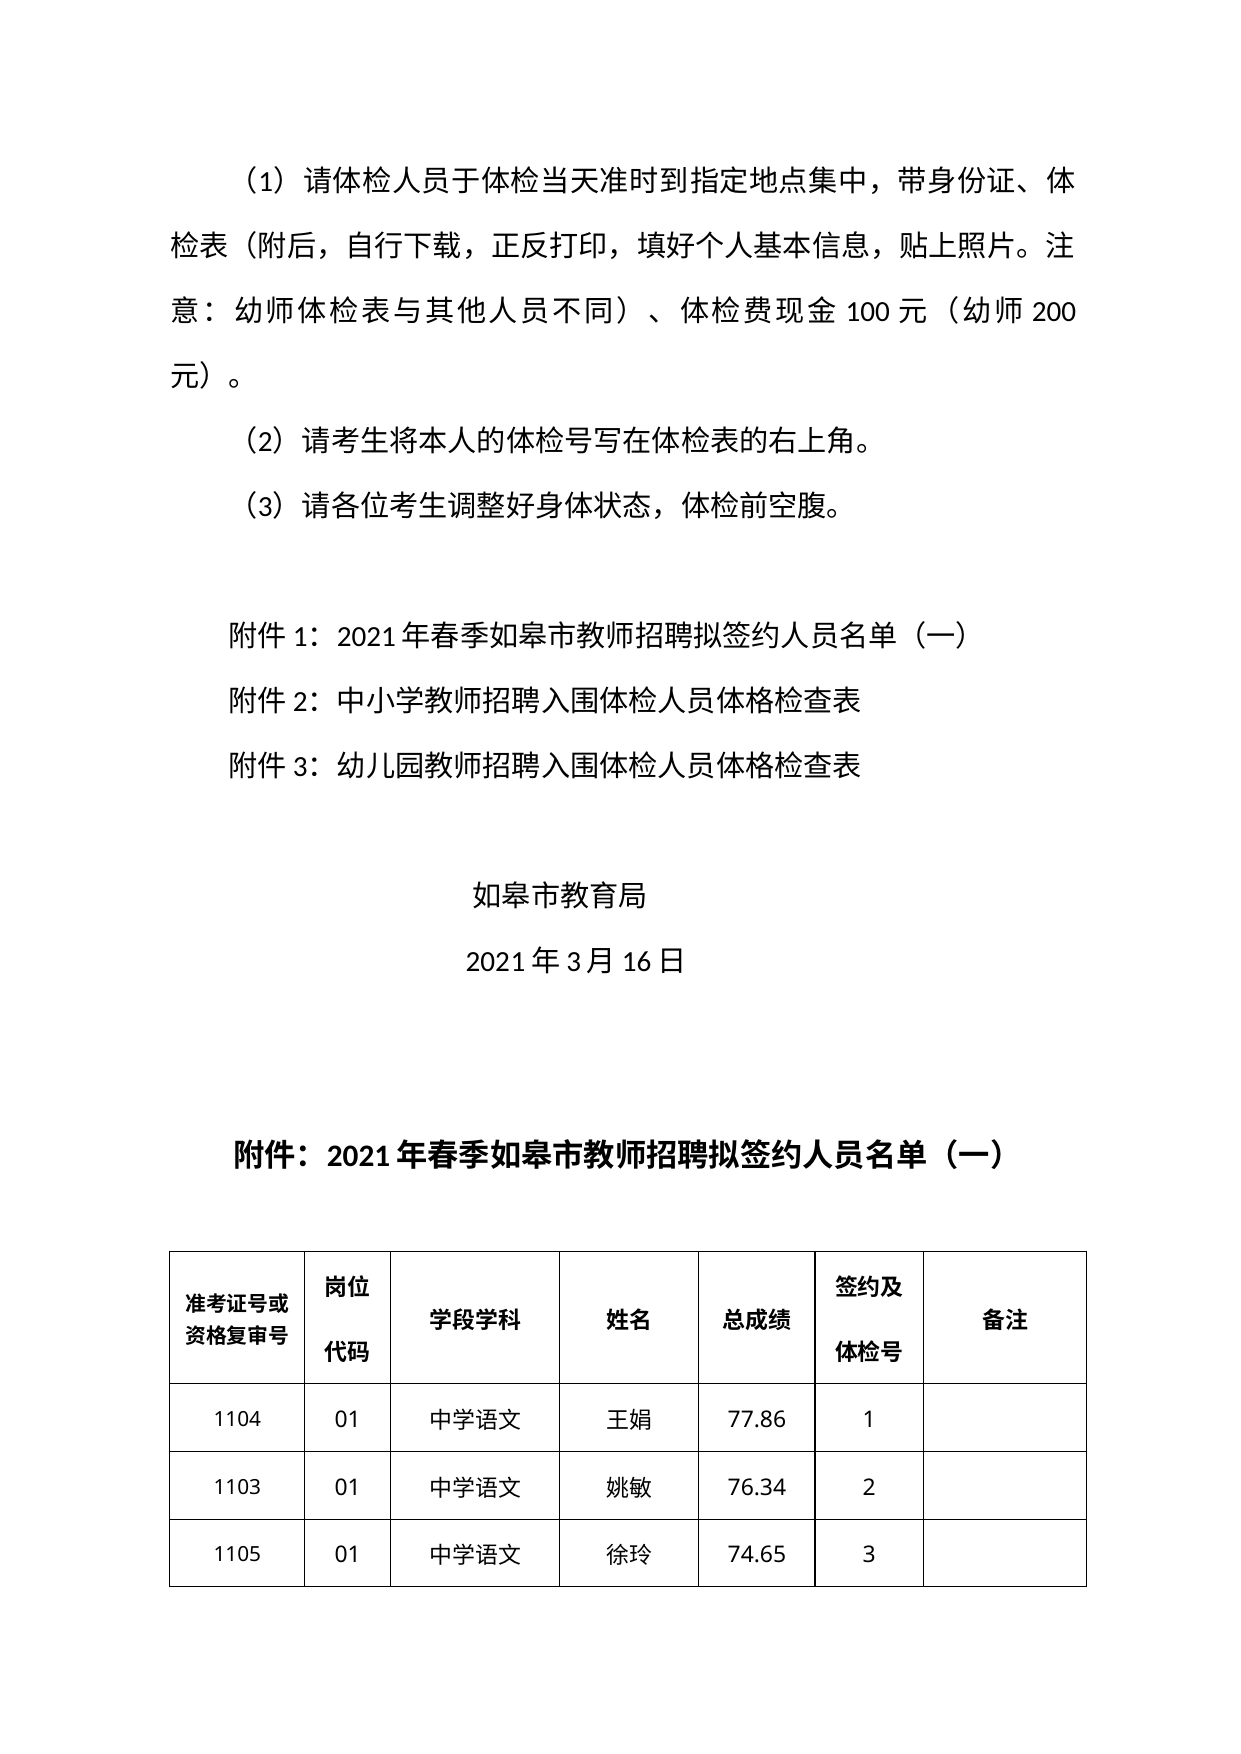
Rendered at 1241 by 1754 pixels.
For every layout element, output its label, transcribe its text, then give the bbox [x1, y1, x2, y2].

table_cell [924, 1452, 1086, 1518]
text 附件1：2021年春季如皋市教师招聘拟签约人员名单（一） [170, 601, 1076, 666]
table_cell 中学语文 [391, 1384, 559, 1451]
table_cell 1103 [170, 1452, 304, 1518]
table_cell 中学语文 [391, 1452, 559, 1518]
text 附件2：中小学教师招聘入围体检人员体格检查表 [170, 666, 1076, 731]
table_cell 王娟 [560, 1384, 698, 1451]
table_cell 2 [816, 1452, 923, 1518]
table_cell [924, 1384, 1086, 1451]
table_header 岗位 代码 [305, 1252, 390, 1383]
table_cell 01 [305, 1452, 390, 1518]
table_cell 77.86 [699, 1384, 814, 1451]
table_header 姓名 [560, 1252, 698, 1383]
text 2021年3月16日 [170, 926, 1076, 991]
table_header 总成绩 [699, 1252, 814, 1383]
table_cell 74.65 [699, 1520, 814, 1586]
table_cell 1 [816, 1384, 923, 1451]
text （2）请考生将本人的体检号写在体检表的右上角。 [170, 406, 1076, 471]
table_cell [924, 1520, 1086, 1586]
table_header 备注 [924, 1252, 1086, 1383]
table_cell 中学语文 [391, 1520, 559, 1586]
table_cell 1105 [170, 1520, 304, 1586]
text （3）请各位考生调整好身体状态，体检前空腹。 [170, 471, 1076, 536]
table_header 学段学科 [391, 1252, 559, 1383]
table_cell 3 [816, 1520, 923, 1586]
table_cell 01 [305, 1384, 390, 1451]
text 附件3：幼儿园教师招聘入围体检人员体格检查表 [170, 731, 1076, 796]
table_cell 姚敏 [560, 1452, 698, 1518]
table_cell 01 [305, 1520, 390, 1586]
table_cell 徐玲 [560, 1520, 698, 1586]
table_header 准考证号或 资格复审号 [170, 1252, 304, 1383]
text 如皋市教育局 [170, 861, 1076, 926]
text （1）请体检人员于体检当天准时到指定地点集中，带身份证、体检表（附后，自行下载，正反打印，填好个人基本信息，贴上照片。注意：幼师体检表与其他人员不同）、体检费现金100元（幼师200元）。 [170, 146, 1076, 406]
table_cell 76.34 [699, 1452, 814, 1518]
text 附件：2021年春季如皋市教师招聘拟签约人员名单（一） [170, 1121, 1076, 1186]
table_header 签约及 体检号 [816, 1252, 923, 1383]
table_cell 1104 [170, 1384, 304, 1451]
